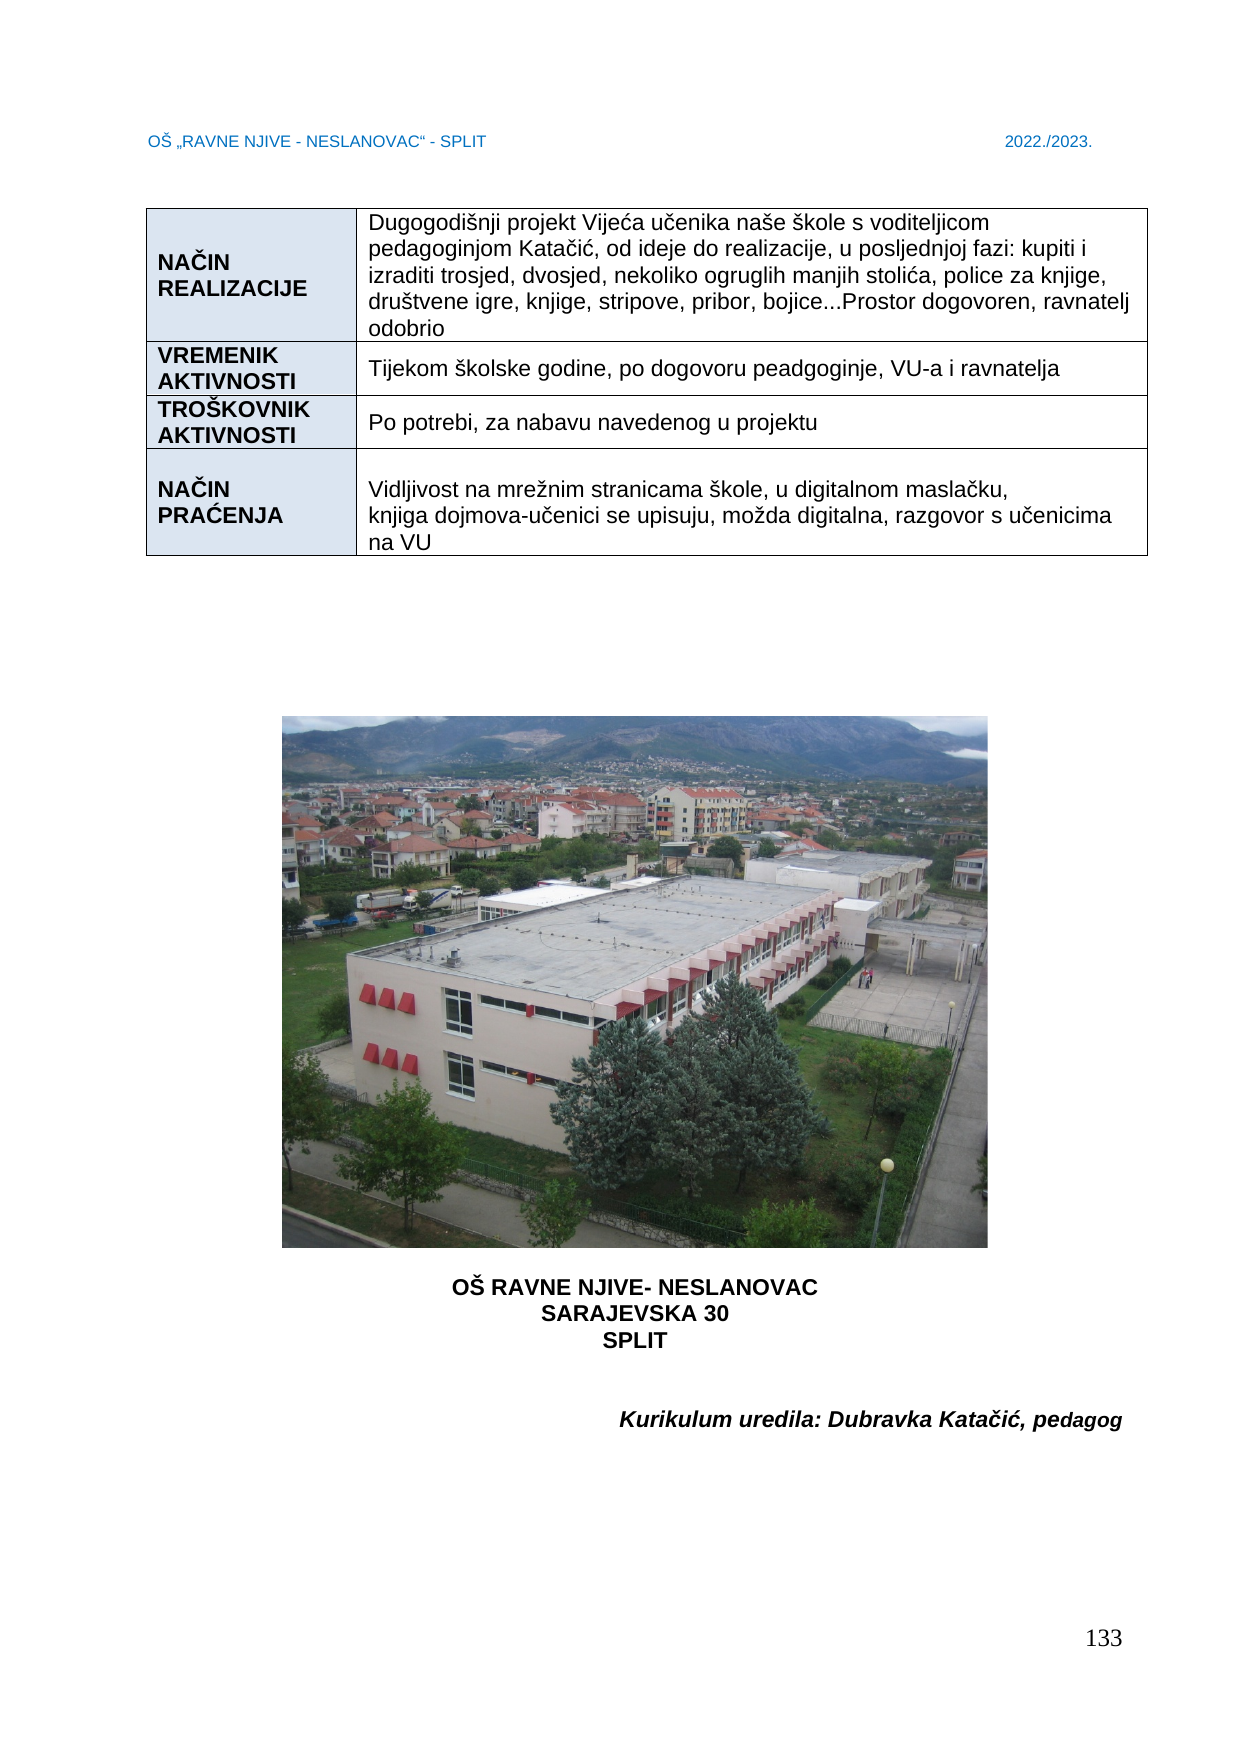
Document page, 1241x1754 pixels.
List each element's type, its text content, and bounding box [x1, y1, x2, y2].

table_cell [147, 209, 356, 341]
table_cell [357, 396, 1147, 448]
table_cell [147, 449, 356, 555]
text SPLIT [148, 1327, 1122, 1353]
text Kurikulum uredila: Dubravka Katačić, pedagog [148, 1406, 1122, 1432]
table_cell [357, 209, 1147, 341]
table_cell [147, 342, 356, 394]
text SARAJEVSKA 30 [148, 1300, 1122, 1327]
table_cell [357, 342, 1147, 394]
text OŠ RAVNE NJIVE- NESLANOVAC [148, 1274, 1122, 1300]
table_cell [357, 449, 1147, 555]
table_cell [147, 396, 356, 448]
picture [282, 716, 988, 1248]
